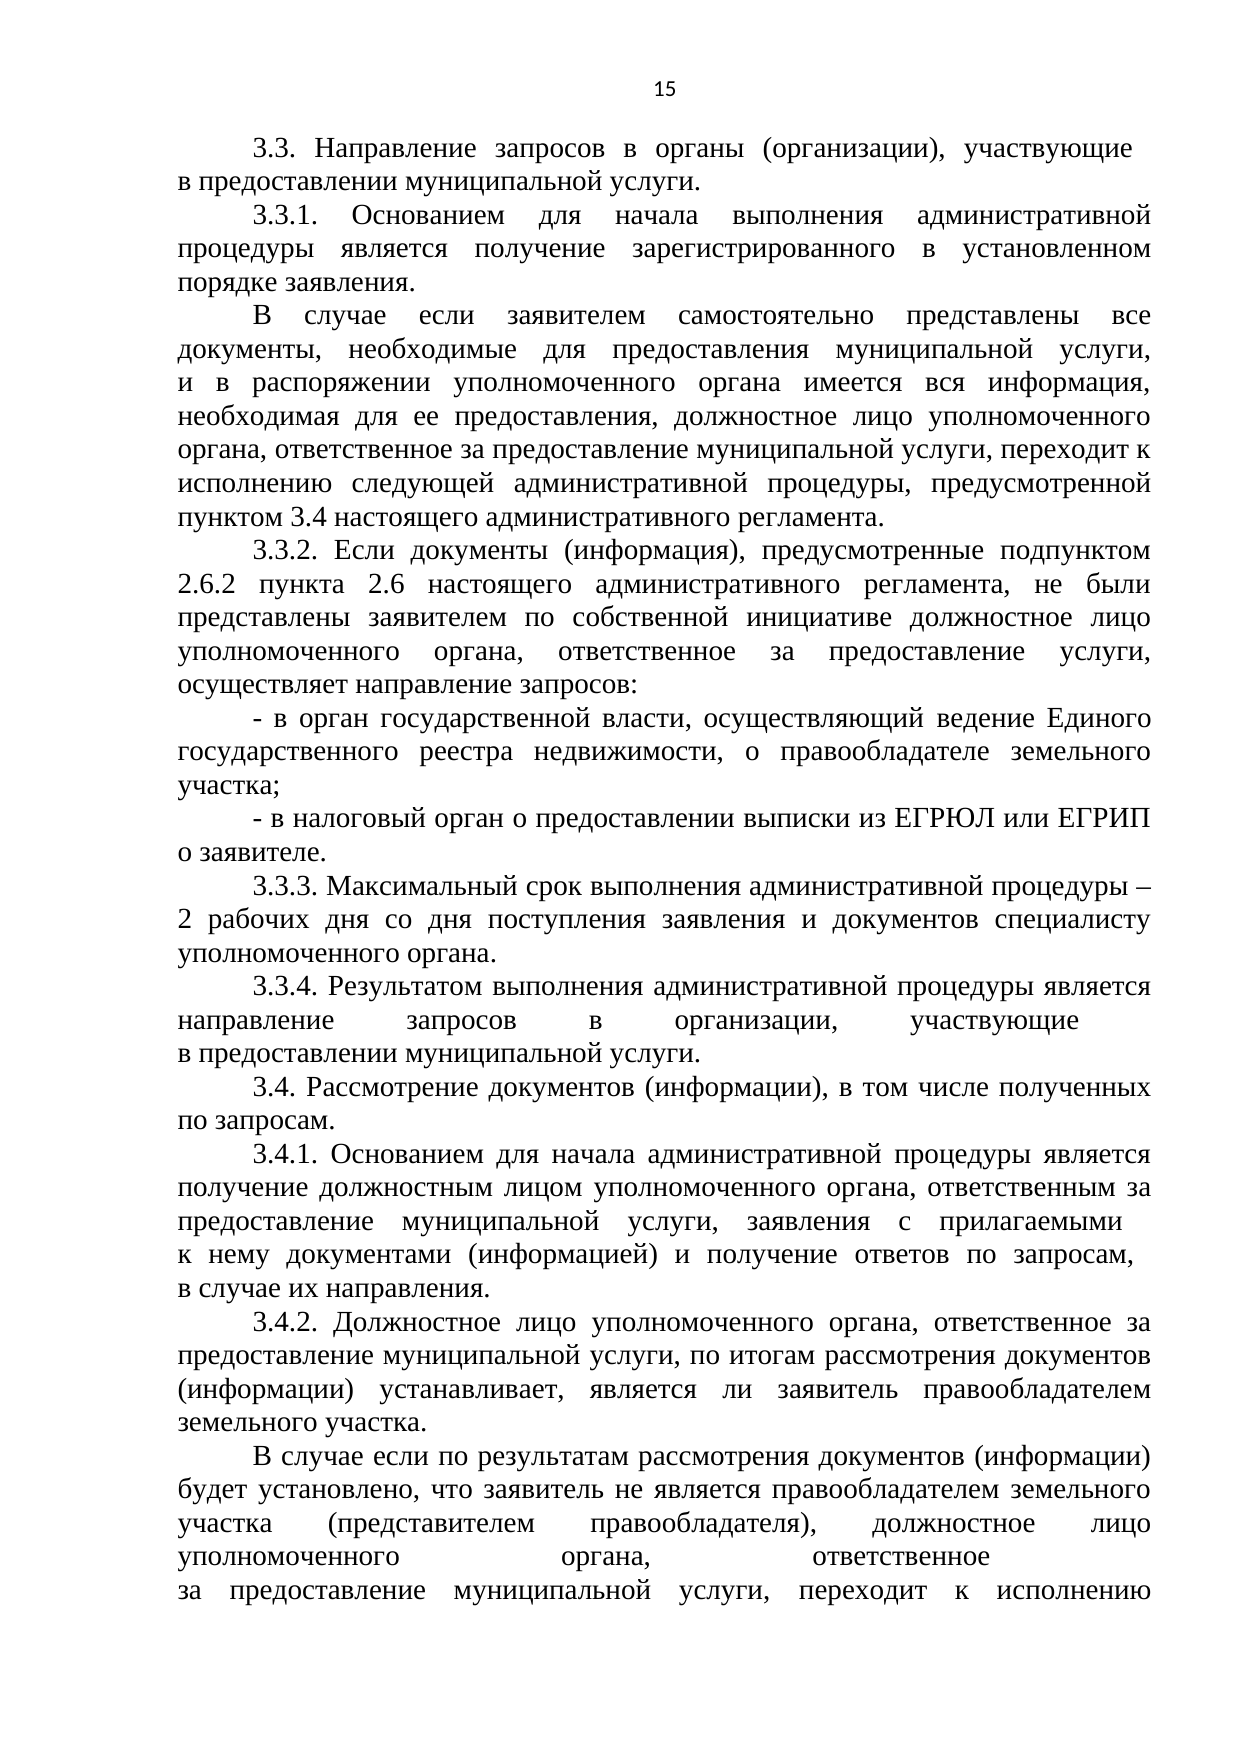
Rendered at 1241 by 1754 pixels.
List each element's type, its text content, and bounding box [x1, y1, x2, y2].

text 3.3. Направление запросов в органы (организации), участвующие в предоставлении муниципальной услуги. [177, 130, 1152, 197]
text 3.3.3. Максимальный срок выполнения административной процедуры – 2 рабочих дня со дня поступления заявления и документов специалисту уполномоченного органа. [177, 868, 1152, 968]
text В случае если заявителем самостоятельно представлены все документы, необходимые для предоставления муниципальной услуги, и в распоряжении уполномоченного органа имеется вся информация, необходимая для ее предоставления, должностное лицо уполномоченного органа, ответственное за предоставление муниципальной услуги, переходит к исполнению следующей административной процедуры, предусмотренной пунктом 3.4 настоящего административного регламента. [177, 297, 1152, 532]
text 3.4.1. Основанием для начала административной процедуры является получение должностным лицом уполномоченного органа, ответственным за предоставление муниципальной услуги, заявления с прилагаемыми к нему документами (информацией) и получение ответов по запросам, в случае их направления. [177, 1136, 1152, 1304]
text - в налоговый орган о предоставлении выписки из ЕГРЮЛ или ЕГРИП о заявителе. [177, 801, 1152, 868]
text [177, 1438, 1152, 1606]
text 3.3.2. Если документы (информация), предусмотренные подпунктом 2.6.2 пункта 2.6 настоящего административного регламента, не были представлены заявителем по собственной инициативе должностное лицо уполномоченного органа, ответственное за предоставление услуги, осуществляет направление запросов: [177, 532, 1152, 700]
text 3.4.2. Должностное лицо уполномоченного органа, ответственное за предоставление муниципальной услуги, по итогам рассмотрения документов (информации) устанавливает, является ли заявитель правообладателем земельного участка. [177, 1304, 1152, 1438]
text - в орган государственной власти, осуществляющий ведение Единого государственного реестра недвижимости, о правообладателе земельного участка; [177, 700, 1152, 801]
text 3.4. Рассмотрение документов (информации), в том числе полученных по запросам. [177, 1069, 1152, 1136]
text 3.3.4. Результатом выполнения административной процедуры является направление запросов в организации, участвующие в предоставлении муниципальной услуги. [177, 968, 1152, 1069]
text 3.3.1. Основанием для начала выполнения административной процедуры является получение зарегистрированного в установленном порядке заявления. [177, 197, 1152, 297]
